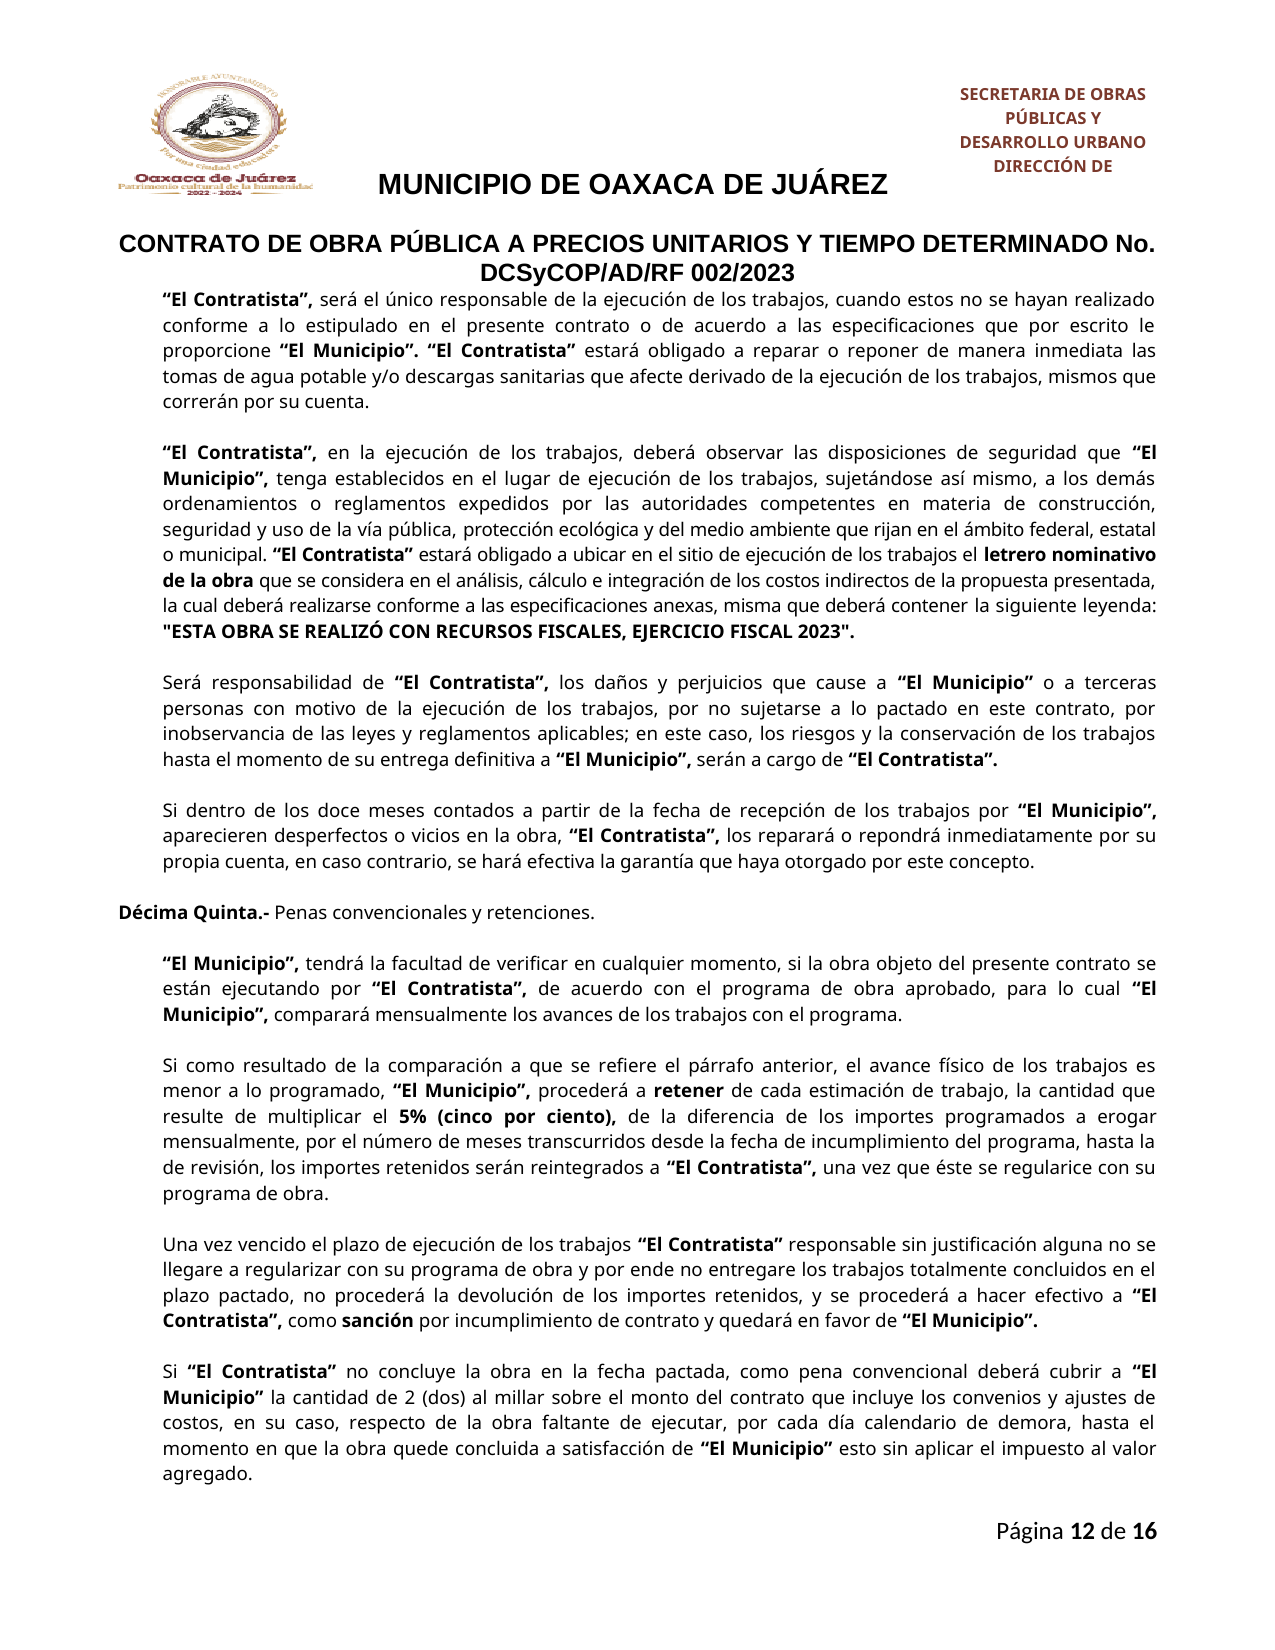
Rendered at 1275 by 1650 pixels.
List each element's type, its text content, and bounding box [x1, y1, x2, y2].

text “El Municipio”, tendrá la facultad de verificar en cualquier momento, si la obra objeto del presente contrato se están ejecutando por “El Contratista”, de acuerdo con el programa de obra aprobado, para lo cual “El Municipio”, comparará mensualmente los avances de los trabajos con el programa. [162, 950, 1157, 1027]
text Si dentro de los doce meses contados a partir de la fecha de recepción de los trabajos por “El Municipio”, aparecieren desperfectos o vicios en la obra, “El Contratista”, los reparará o repondrá inmediatamente por su propia cuenta, en caso contrario, se hará efectiva la garantía que haya otorgado por este concepto. [162, 797, 1157, 873]
text Décima Quinta.- Penas convencionales y retenciones. [118, 899, 1157, 924]
text Una vez vencido el plazo de ejecución de los trabajos “El Contratista” responsable sin justificación alguna no se llegare a regularizar con su programa de obra y por ende no entregare los trabajos totalmente concluidos en el plazo pactado, no procederá la devolución de los importes retenidos, y se procederá a hacer efectivo a “El Contratista”, como sanción por incumplimiento de contrato y quedará en favor de “El Municipio”. [162, 1231, 1157, 1333]
text “El Contratista”, en la ejecución de los trabajos, deberá observar las disposiciones de seguridad que “El Municipio”, tenga establecidos en el lugar de ejecución de los trabajos, sujetándose así mismo, a los demás ordenamientos o reglamentos expedidos por las autoridades competentes en materia de construcción, seguridad y uso de la vía pública, protección ecológica y del medio ambiente que rijan en el ámbito federal, estatal o municipal. “El Contratista” estará obligado a ubicar en el sitio de ejecución de los trabajos el letrero nominativo de la obra que se considera en el análisis, cálculo e integración de los costos indirectos de la propuesta presentada, la cual deberá realizarse conforme a las especificaciones anexas, misma que deberá contener la siguiente leyenda: "ESTA OBRA SE REALIZÓ CON RECURSOS FISCALES, EJERCICIO FISCAL 2023". [162, 440, 1157, 644]
text Será responsabilidad de “El Contratista”, los daños y perjuicios que cause a “El Municipio” o a terceras personas con motivo de la ejecución de los trabajos, por no sujetarse a lo pactado en este contrato, por inobservancia de las leyes y reglamentos aplicables; en este caso, los riesgos y la conservación de los trabajos hasta el momento de su entrega definitiva a “El Municipio”, serán a cargo de “El Contratista”. [162, 669, 1157, 771]
text “El Contratista”, será el único responsable de la ejecución de los trabajos, cuando estos no se hayan realizado conforme a lo estipulado en el presente contrato o de acuerdo a las especificaciones que por escrito le proporcione “El Municipio”. “El Contratista” estará obligado a reparar o reponer de manera inmediata las tomas de agua potable y/o descargas sanitarias que afecte derivado de la ejecución de los trabajos, mismos que correrán por su cuenta. [162, 287, 1157, 414]
text Si “El Contratista” no concluye la obra en la fecha pactada, como pena convencional deberá cubrir a “El Municipio” la cantidad de 2 (dos) al millar sobre el monto del contrato que incluye los convenios y ajustes de costos, en su caso, respecto de la obra faltante de ejecutar, por cada día calendario de demora, hasta el momento en que la obra quede concluida a satisfacción de “El Municipio” esto sin aplicar el impuesto al valor agregado. [162, 1358, 1157, 1486]
text Si como resultado de la comparación a que se refiere el párrafo anterior, el avance físico de los trabajos es menor a lo programado, “El Municipio”, procederá a retener de cada estimación de trabajo, la cantidad que resulte de multiplicar el 5% (cinco por ciento), de la diferencia de los importes programados a erogar mensualmente, por el número de meses transcurridos desde la fecha de incumplimiento del programa, hasta la de revisión, los importes retenidos serán reintegrados a “El Contratista”, una vez que éste se regularice con su programa de obra. [162, 1052, 1157, 1205]
